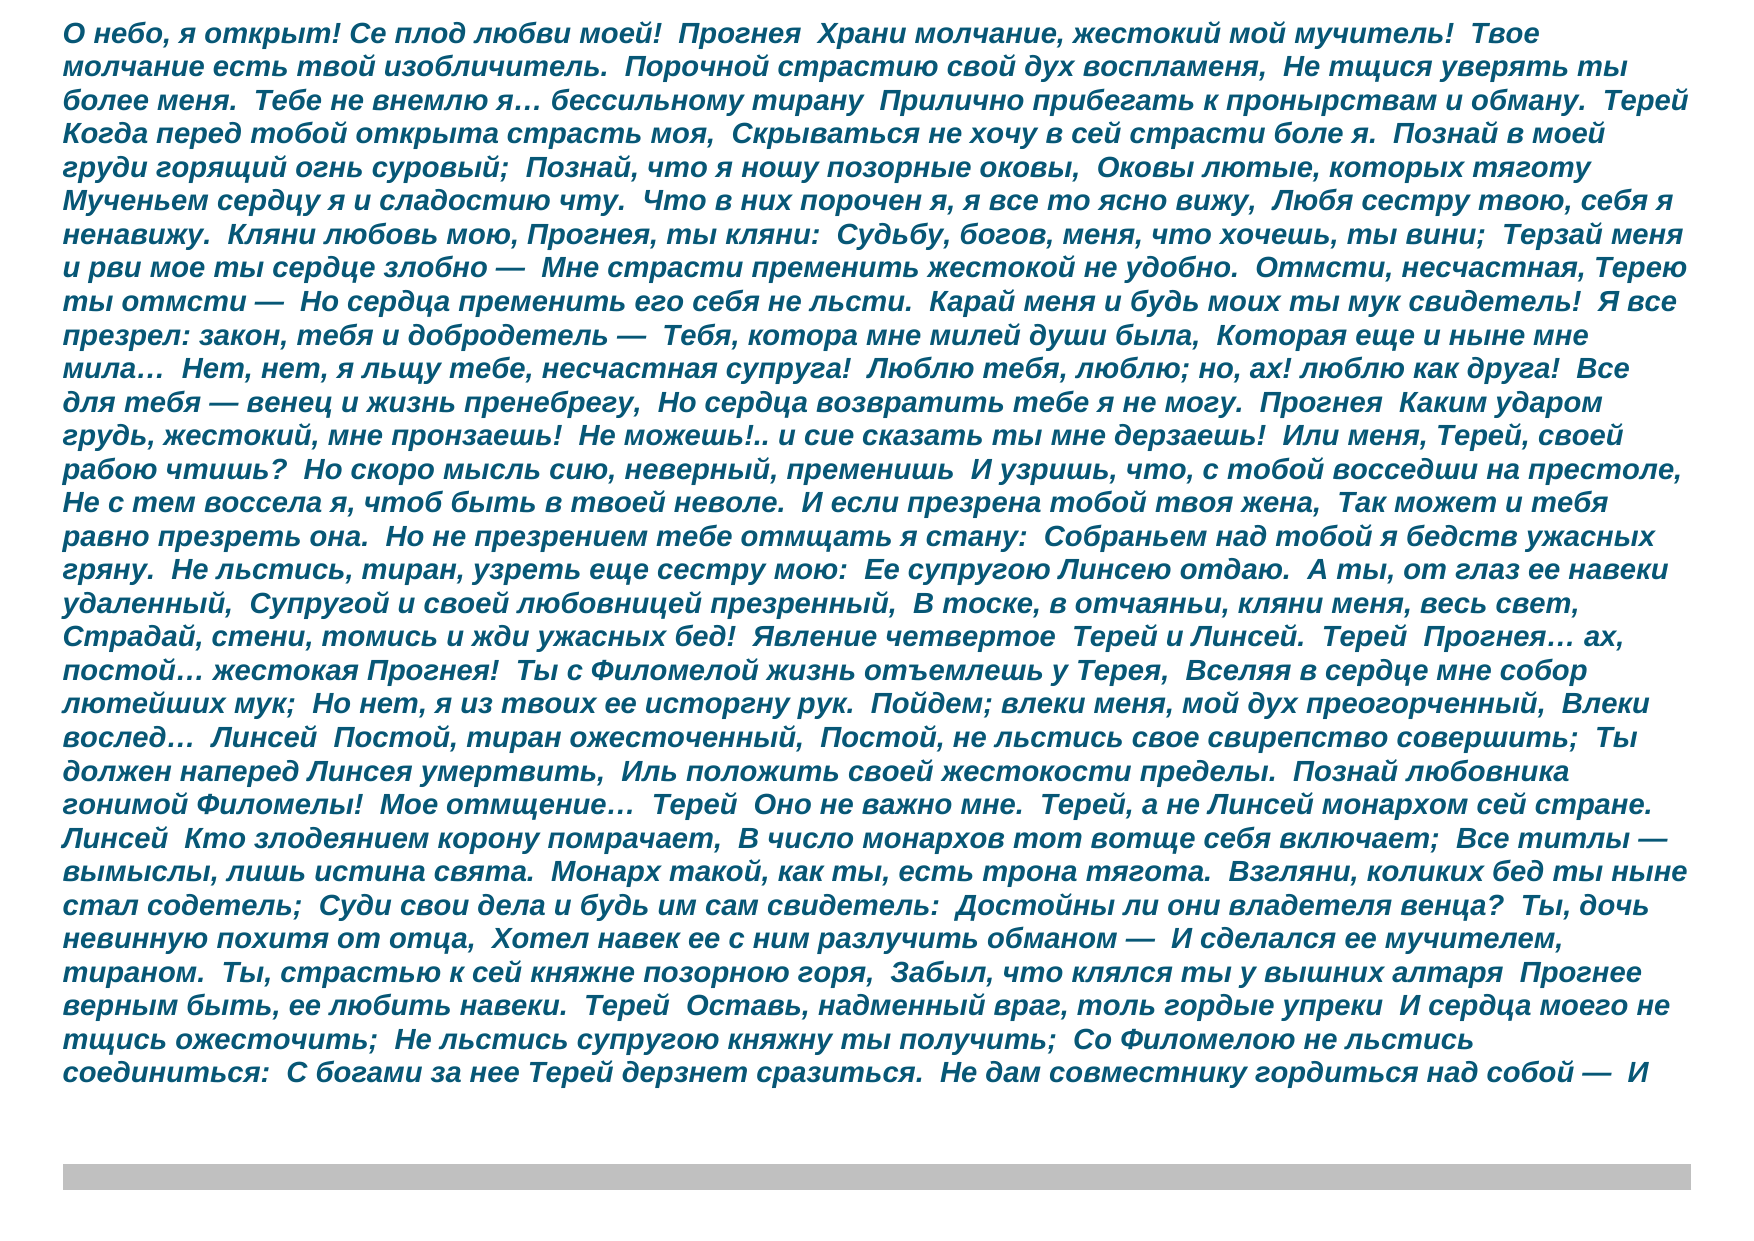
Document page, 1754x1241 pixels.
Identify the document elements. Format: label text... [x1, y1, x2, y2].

text Действующие лица [62, 16, 1691, 1089]
